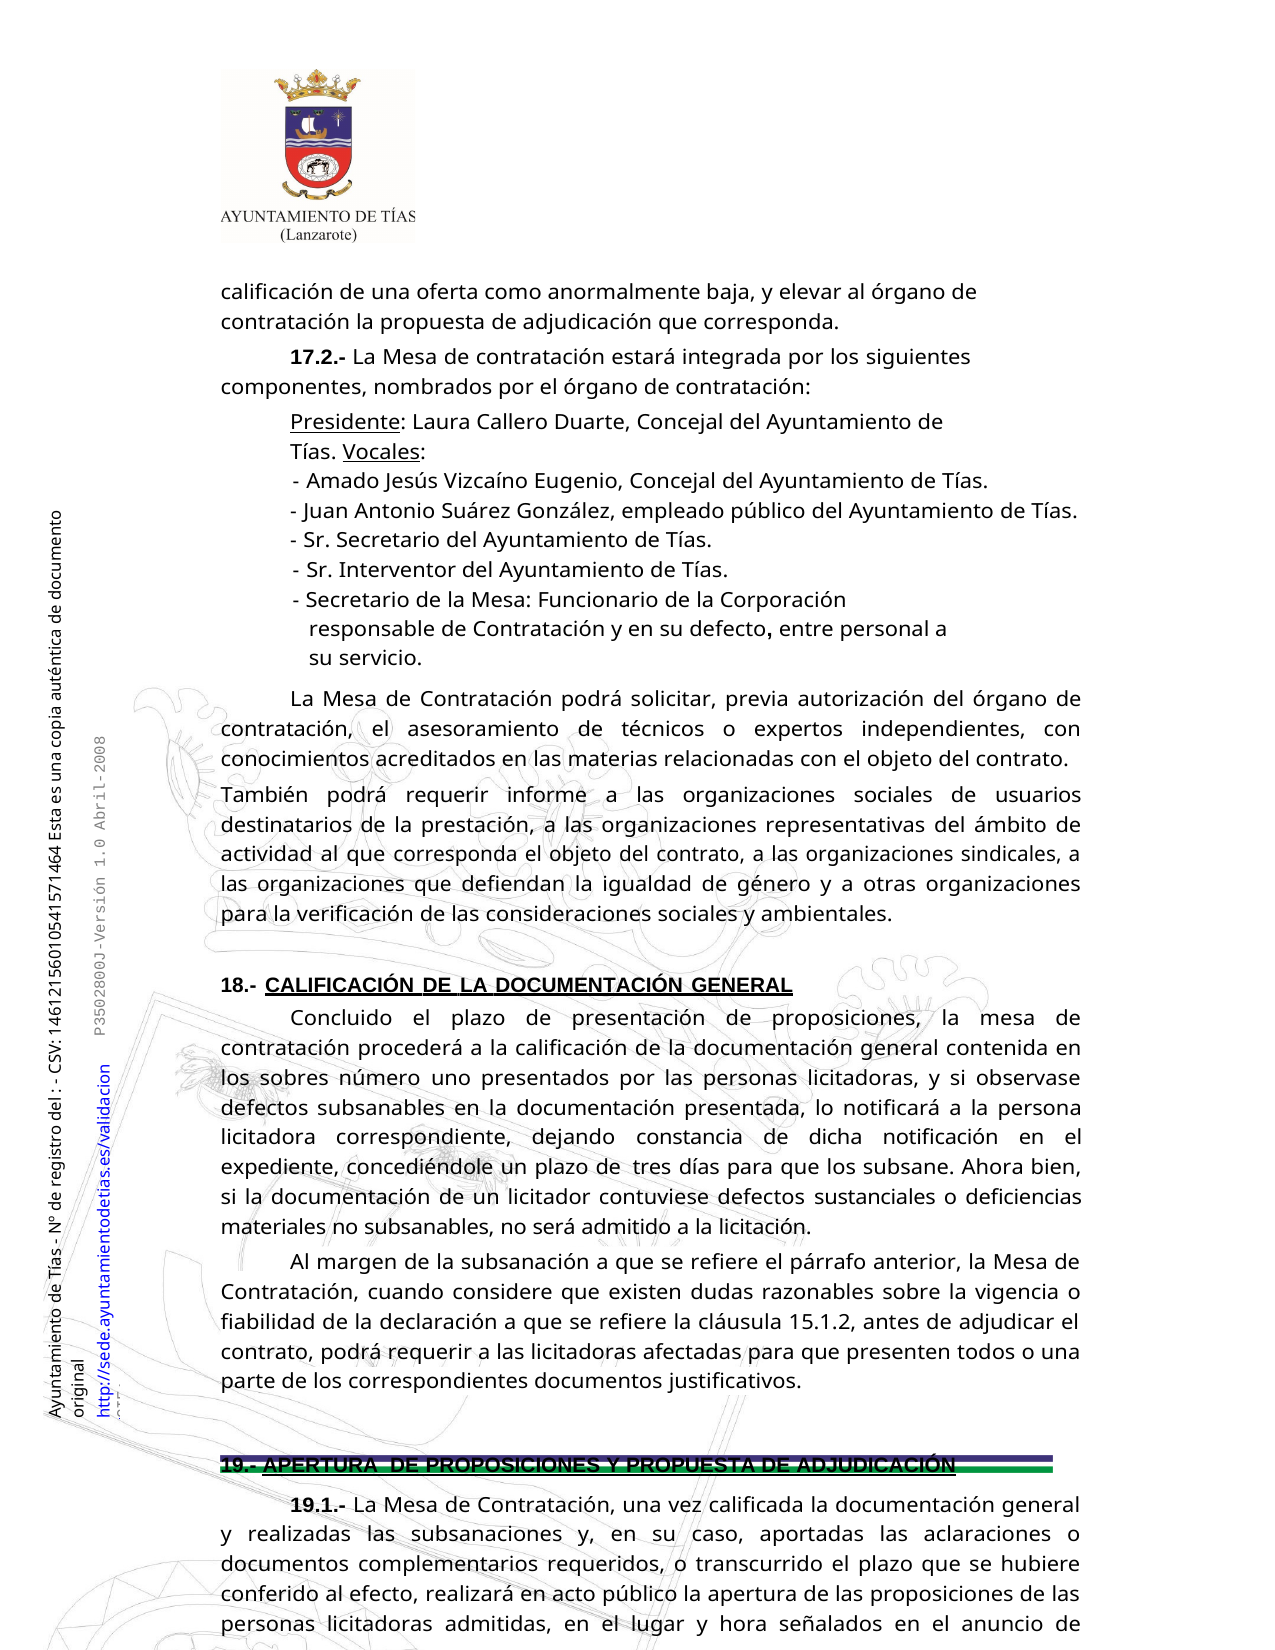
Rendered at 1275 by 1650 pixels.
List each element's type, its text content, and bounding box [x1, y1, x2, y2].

list Juan Antonio Suárez González, empleado público del Ayuntamiento de Tías. [290, 496, 1096, 524]
text Al margen de la subsanación a que se refiere el párrafo anterior, la Mesa de Contratación, cuando considere que existen dudas razonables sobre la vigencia o fiabilidad de la declaración a que se refiere la cláusula 15.1.2, antes de adjudicar el contrato, podrá requerir a las licitadoras afectadas para que presenten todos o una parte de los correspondientes documentos justificativos. [220, 1247, 1081, 1395]
subtitle 18.- CALIFICACIÓN DE LA DOCUMENTACIÓN GENERAL [220, 972, 1096, 996]
text Concluido el plazo de presentación de proposiciones, la mesa de contratación procederá a la calificación de la documentación general contenida en los sobres número uno presentados por las personas licitadoras, y si observase defectos subsanables en la documentación presentada, lo notificará a la persona licitadora correspondiente, dejando constancia de dicha notificación en el expediente, concediéndole un plazo de tres días para que los subsane. Ahora bien, si la documentación de un licitador contuviese defectos sustanciales o deficiencias materiales no subsanables, no será admitido a la licitación. [220, 1003, 1082, 1240]
list Amado Jesús Vizcaíno Eugenio, Concejal del Ayuntamiento de Tías. [292, 466, 1096, 495]
list Secretario de la Mesa: Funcionario de la Corporación responsable de Contratación y en su defecto, entre personal a su servicio. [292, 585, 968, 672]
text También podrá requerir informe a las organizaciones sociales de usuarios destinatarios de la prestación, a las organizaciones representativas del ámbito de actividad al que corresponda el objeto del contrato, a las organizaciones sindicales, a las organizaciones que defiendan la igualdad de género y a otras organizaciones para la verificación de las consideraciones sociales y ambientales. [220, 780, 1082, 927]
list Sr. Secretario del Ayuntamiento de Tías. [290, 526, 1096, 554]
picture [220, 69, 415, 243]
text Presidente: Laura Callero Duarte, Concejal del Ayuntamiento de Tías. Vocales: [290, 407, 957, 465]
text La Mesa de Contratación podrá solicitar, previa autorización del órgano de contratación, el asesoramiento de técnicos o expertos independientes, con conocimientos acreditados en las materias relacionadas con el objeto del contrato. [220, 684, 1082, 772]
subtitle 19.- APERTURA DE PROPOSICIONES Y PROPUESTA DE ADJUDICACIÓN [220, 1453, 1096, 1477]
text 17.2.- La Mesa de contratación estará integrada por los siguientes componentes, nombrados por el órgano de contratación: [220, 342, 1082, 400]
picture [43, 681, 989, 1650]
list Sr. Interventor del Ayuntamiento de Tías. [292, 555, 1096, 584]
text calificación de una oferta como anormalmente baja, y elevar al órgano de contratación la propuesta de adjudicación que corresponda. [220, 277, 1082, 335]
